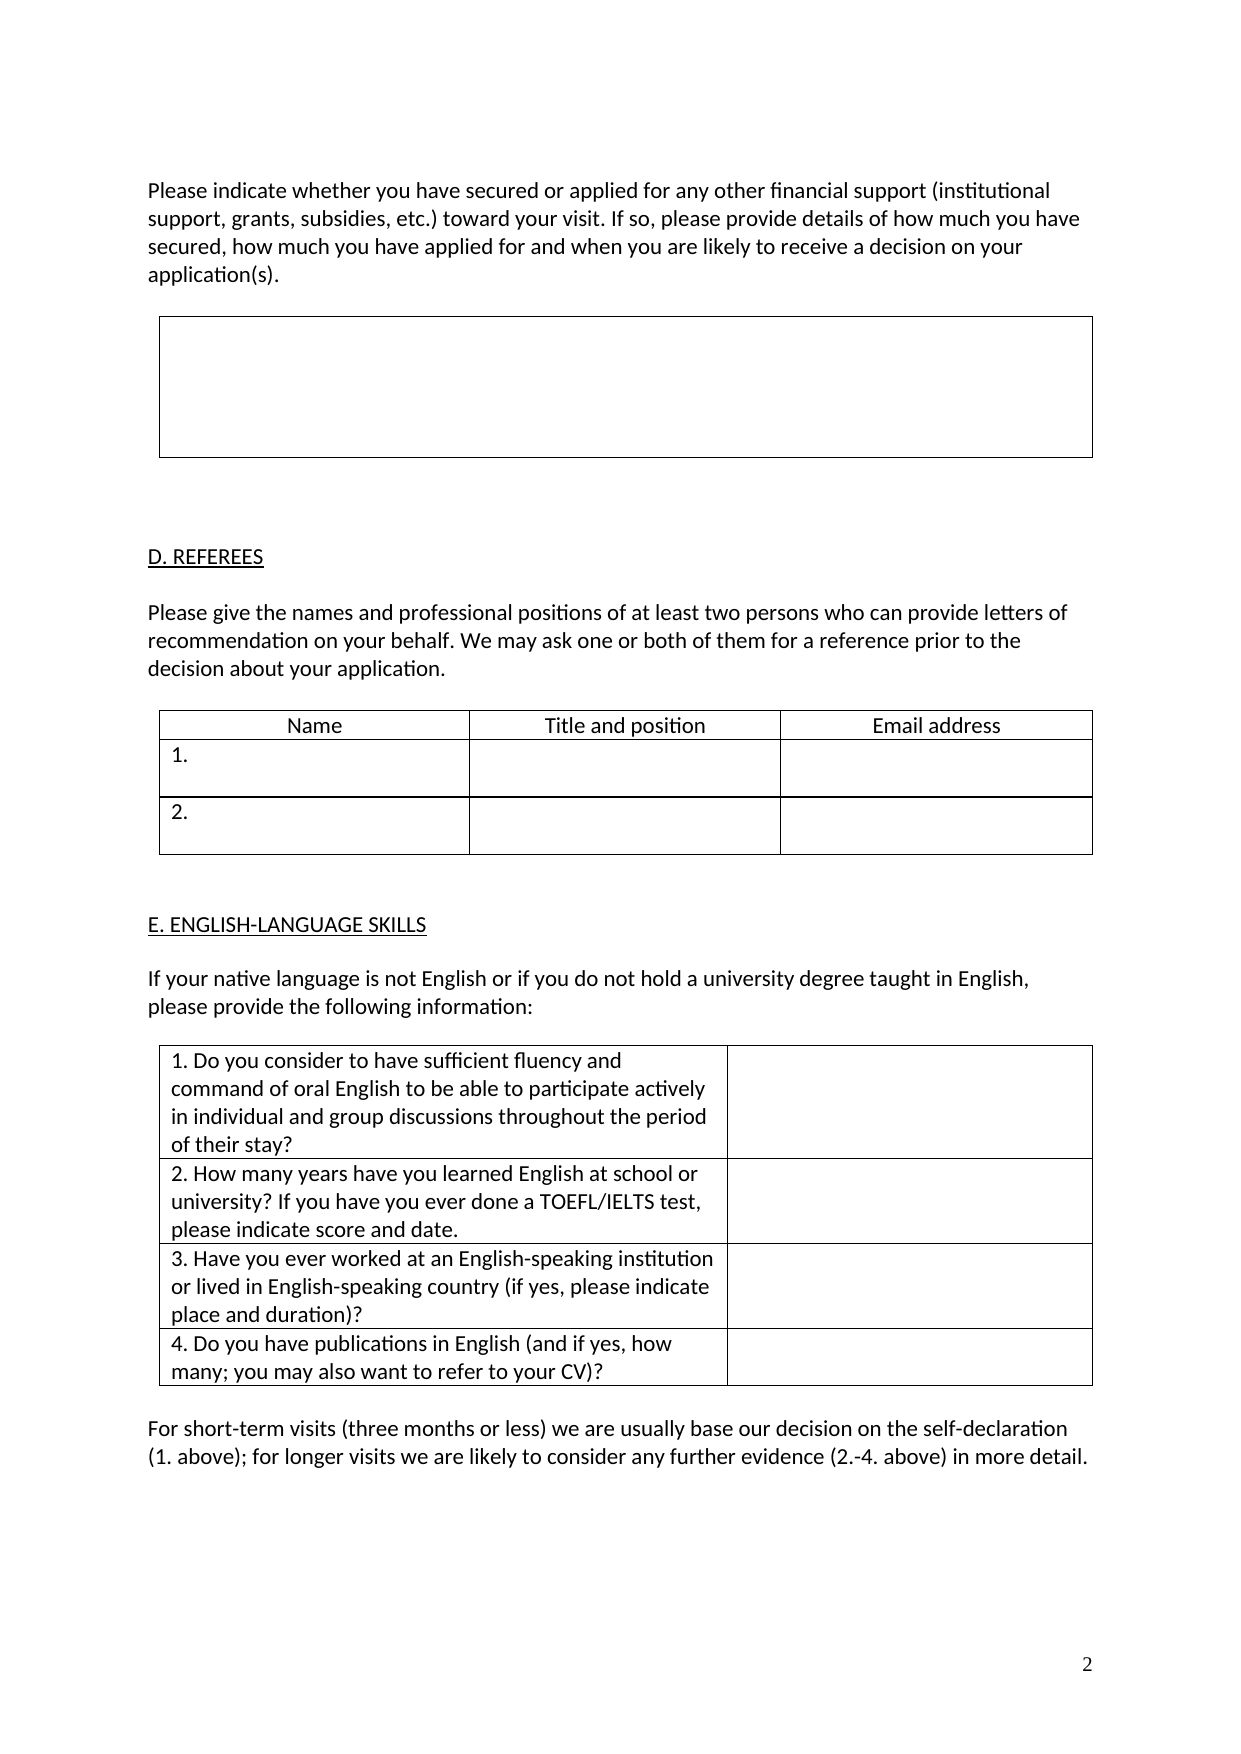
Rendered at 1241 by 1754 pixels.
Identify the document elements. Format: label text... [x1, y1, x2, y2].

text If your native language is not English or if you do not hold a university degree taught in English, please provide the following information: [148, 964, 1092, 1020]
table_cell 3. Have you ever worked at an English-speaking institution or lived in English-speaking country (if yes, please indicate place and duration)? [160, 1244, 727, 1328]
table_cell [728, 1159, 1092, 1243]
table_cell [781, 740, 1092, 796]
table_cell [728, 1329, 1092, 1385]
table_header Name [160, 711, 469, 739]
table_header [728, 1046, 1092, 1158]
table_cell 1. [160, 740, 469, 796]
text Please indicate whether you have secured or applied for any other financial support (institutional support, grants, subsidies, etc.) toward your visit. If so, please provide details of how much you have secured, how much you have applied for and when you are likely to receive a decision on your application(s). [148, 176, 1092, 288]
text Please give the names and professional positions of at least two persons who can provide letters of recommendation on your behalf. We may ask one or both of them for a reference prior to the decision about your application. [148, 598, 1092, 682]
table_header [160, 317, 1092, 457]
table_cell [470, 798, 780, 853]
text E. ENGLISH-LANGUAGE SKILLS [148, 911, 1092, 938]
table_cell 4. Do you have publications in English (and if yes, how many; you may also want to refer to your CV)? [160, 1329, 727, 1385]
table_cell [728, 1244, 1092, 1328]
table_header 1. Do you consider to have sufficient fluency and command of oral English to be able to participate actively in individual and group discussions throughout the period of their stay? [160, 1046, 727, 1158]
text For short-term visits (three months or less) we are usually base our decision on the self-declaration (1. above); for longer visits we are likely to consider any further evidence (2.-4. above) in more detail. [148, 1414, 1092, 1471]
table_cell 2. [160, 798, 469, 853]
table_cell [781, 798, 1092, 853]
table_header Title and position [470, 711, 780, 739]
table_cell 2. How many years have you learned English at school or university? If you have you ever done a TOEFL/IELTS test, please indicate score and date. [160, 1159, 727, 1243]
text D. REFEREES [148, 542, 1092, 570]
table_cell [470, 740, 780, 796]
table_header Email address [781, 711, 1092, 739]
